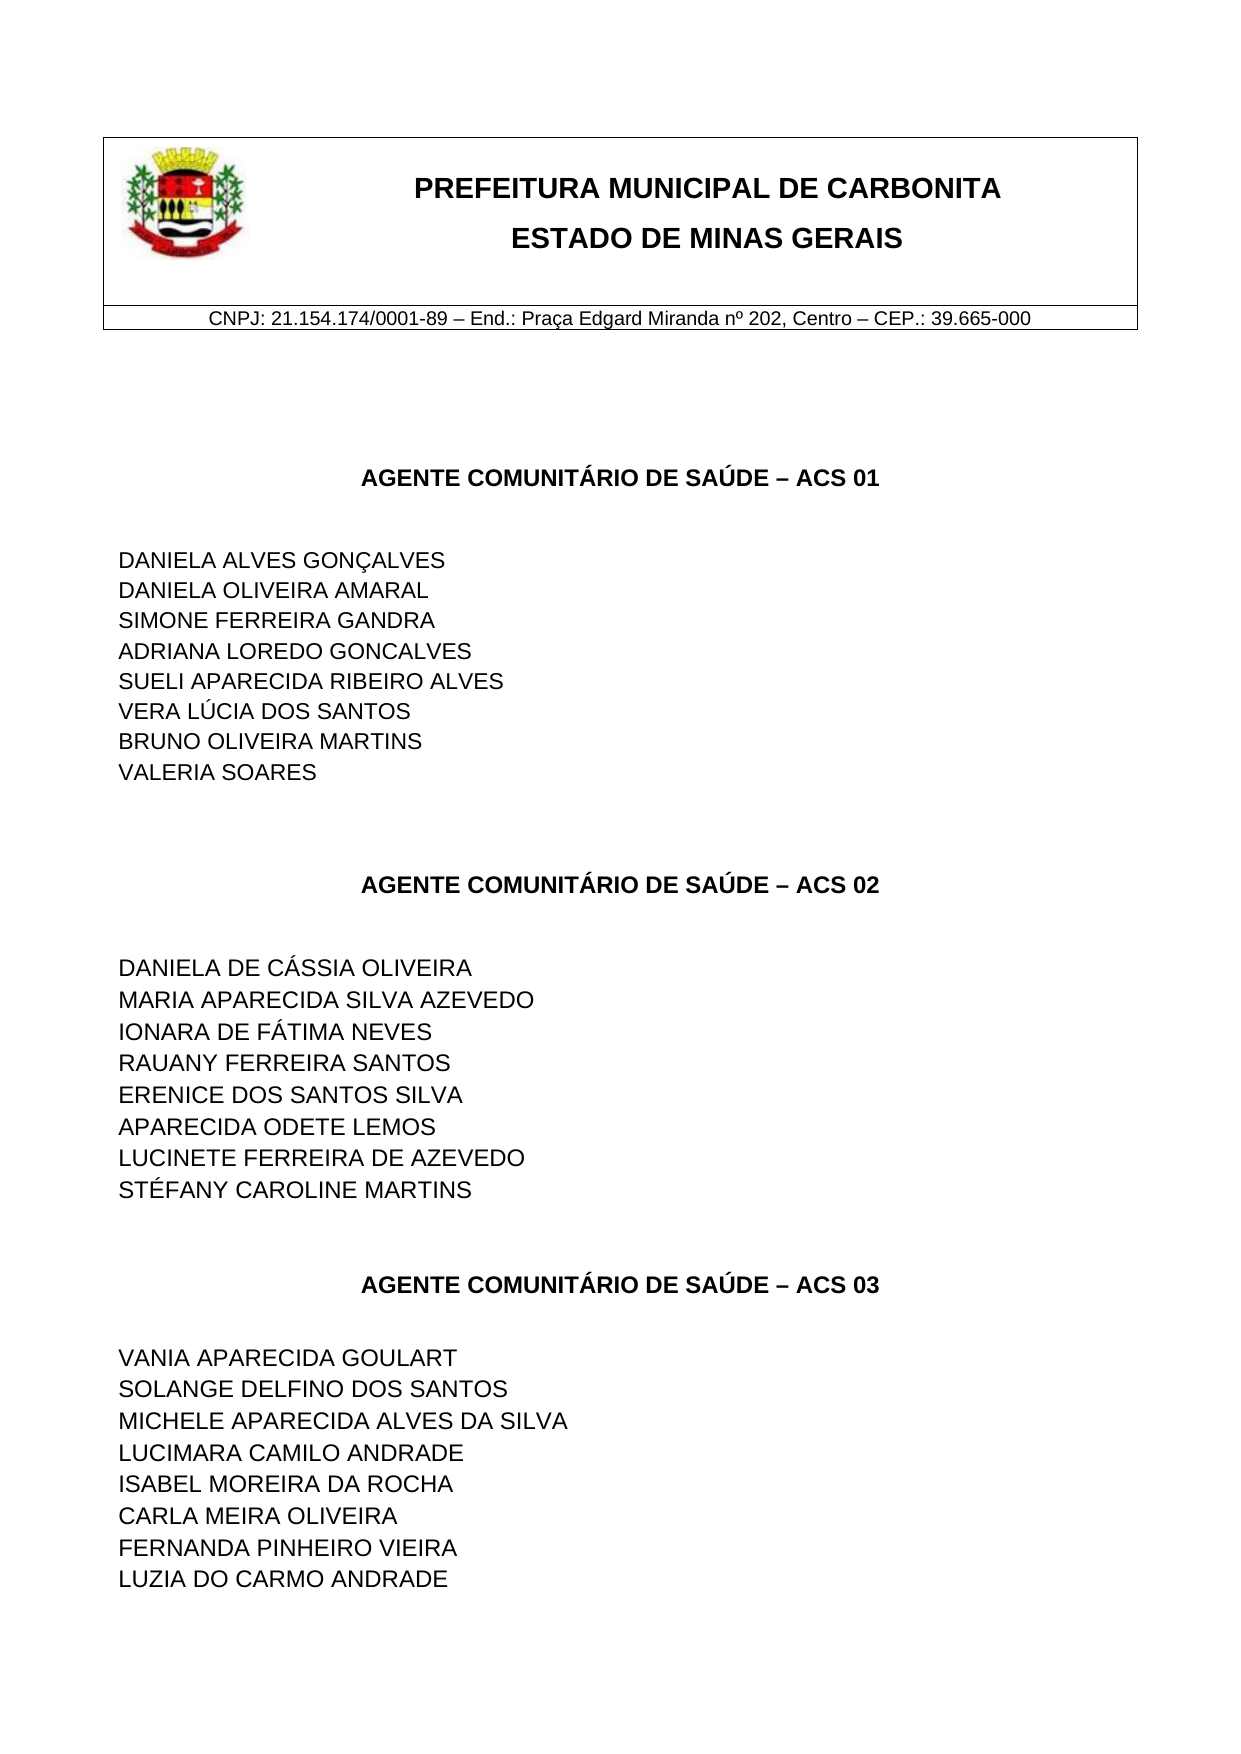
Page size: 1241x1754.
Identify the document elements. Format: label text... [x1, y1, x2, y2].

text DANIELA DE CÁSSIA OLIVEIRA [118, 954, 1122, 982]
text APARECIDA ODETE LEMOS [118, 1112, 1122, 1140]
text MARIA APARECIDA SILVA AZEVEDO [118, 986, 1122, 1013]
text VERA LÚCIA DOS SANTOS [118, 698, 1122, 724]
text FERNANDA PINHEIRO VIEIRA [118, 1534, 1122, 1561]
picture [121, 147, 250, 260]
text SIMONE FERREIRA GANDRA [118, 607, 1122, 634]
text AGENTE COMUNITÁRIO DE SAÚDE – ACS 02 [118, 871, 1122, 899]
text IONARA DE FÁTIMA NEVES [118, 1017, 1122, 1045]
text VANIA APARECIDA GOULART [118, 1344, 1122, 1371]
text BRUNO OLIVEIRA MARTINS [118, 728, 1122, 754]
text AGENTE COMUNITÁRIO DE SAÚDE – ACS 01 [118, 464, 1122, 492]
text LUZIA DO CARMO ANDRADE [118, 1565, 1122, 1593]
text STÉFANY CAROLINE MARTINS [118, 1176, 1122, 1203]
text ISABEL MOREIRA DA ROCHA [118, 1470, 1122, 1498]
text VALERIA SOARES [118, 758, 1122, 785]
text DANIELA ALVES GONÇALVES [118, 547, 1122, 573]
text SOLANGE DELFINO DOS SANTOS [118, 1375, 1122, 1403]
text LUCIMARA CAMILO ANDRADE [118, 1439, 1122, 1466]
text ERENICE DOS SANTOS SILVA [118, 1081, 1122, 1108]
text AGENTE COMUNITÁRIO DE SAÚDE – ACS 03 [118, 1271, 1122, 1298]
text SUELI APARECIDA RIBEIRO ALVES [118, 668, 1122, 694]
text MICHELE APARECIDA ALVES DA SILVA [118, 1407, 1122, 1435]
text ADRIANA LOREDO GONCALVES [118, 638, 1122, 664]
text LUCINETE FERREIRA DE AZEVEDO [118, 1144, 1122, 1172]
text RAUANY FERREIRA SANTOS [118, 1049, 1122, 1077]
text DANIELA OLIVEIRA AMARAL [118, 577, 1122, 603]
text CARLA MEIRA OLIVEIRA [118, 1502, 1122, 1530]
